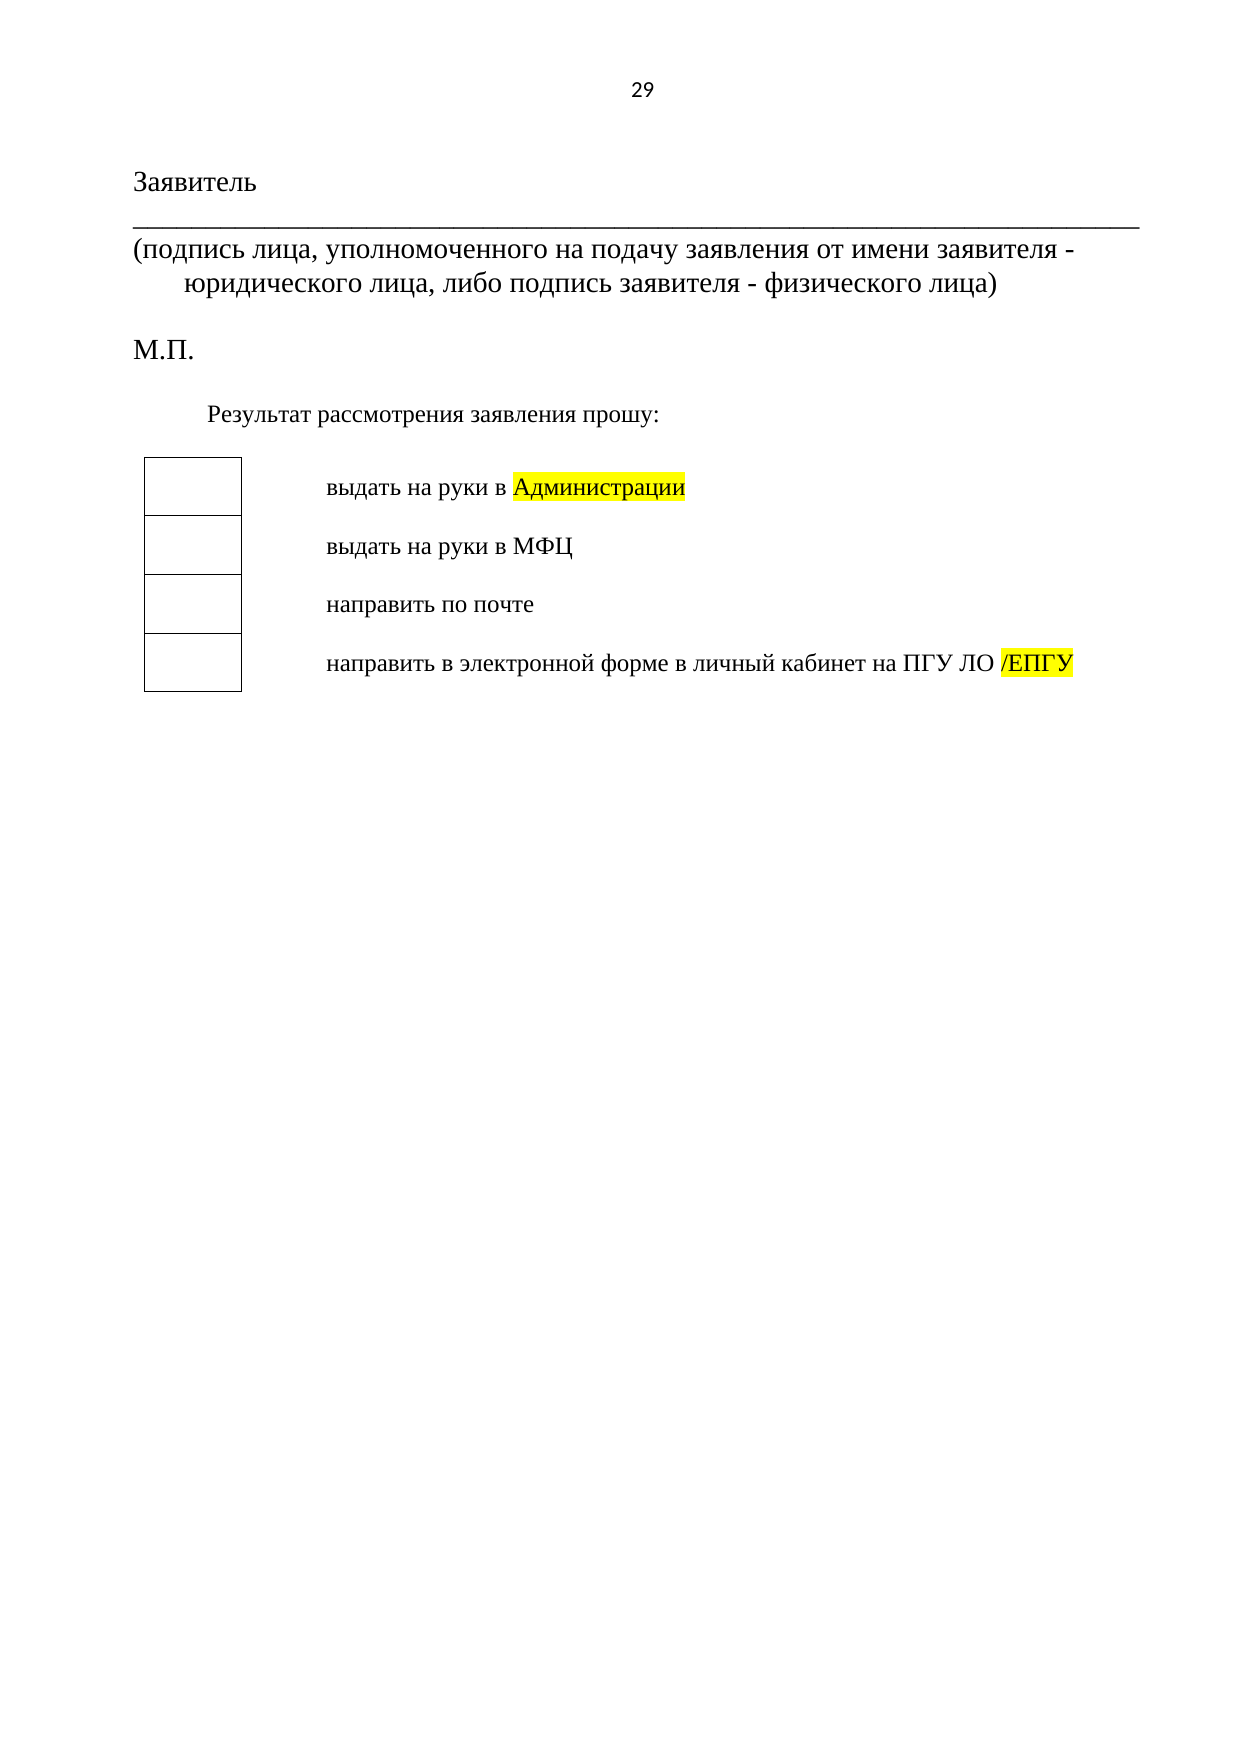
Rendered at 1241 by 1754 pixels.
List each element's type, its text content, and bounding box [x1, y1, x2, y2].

text М.П. [133, 332, 1152, 366]
table_cell выдать на руки в МФЦ [242, 515, 1163, 574]
table_header [145, 458, 241, 515]
table_header выдать на руки в Администрации [242, 457, 1163, 515]
table_cell [145, 516, 241, 574]
text Заявитель [133, 164, 1152, 198]
table_cell направить в электронной форме в личный кабинет на ПГУ ЛО /ЕПГУ [242, 633, 1163, 691]
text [133, 198, 1152, 232]
table_cell [145, 575, 241, 632]
table_cell [145, 634, 241, 691]
text Результат рассмотрения заявления прошу: [133, 399, 1152, 428]
text (подпись лица, уполномоченного на подачу заявления от имени заявителя - [133, 232, 1152, 265]
text юридического лица, либо подпись заявителя - физического лица) [133, 265, 1152, 299]
table_cell направить по почте [242, 574, 1163, 632]
